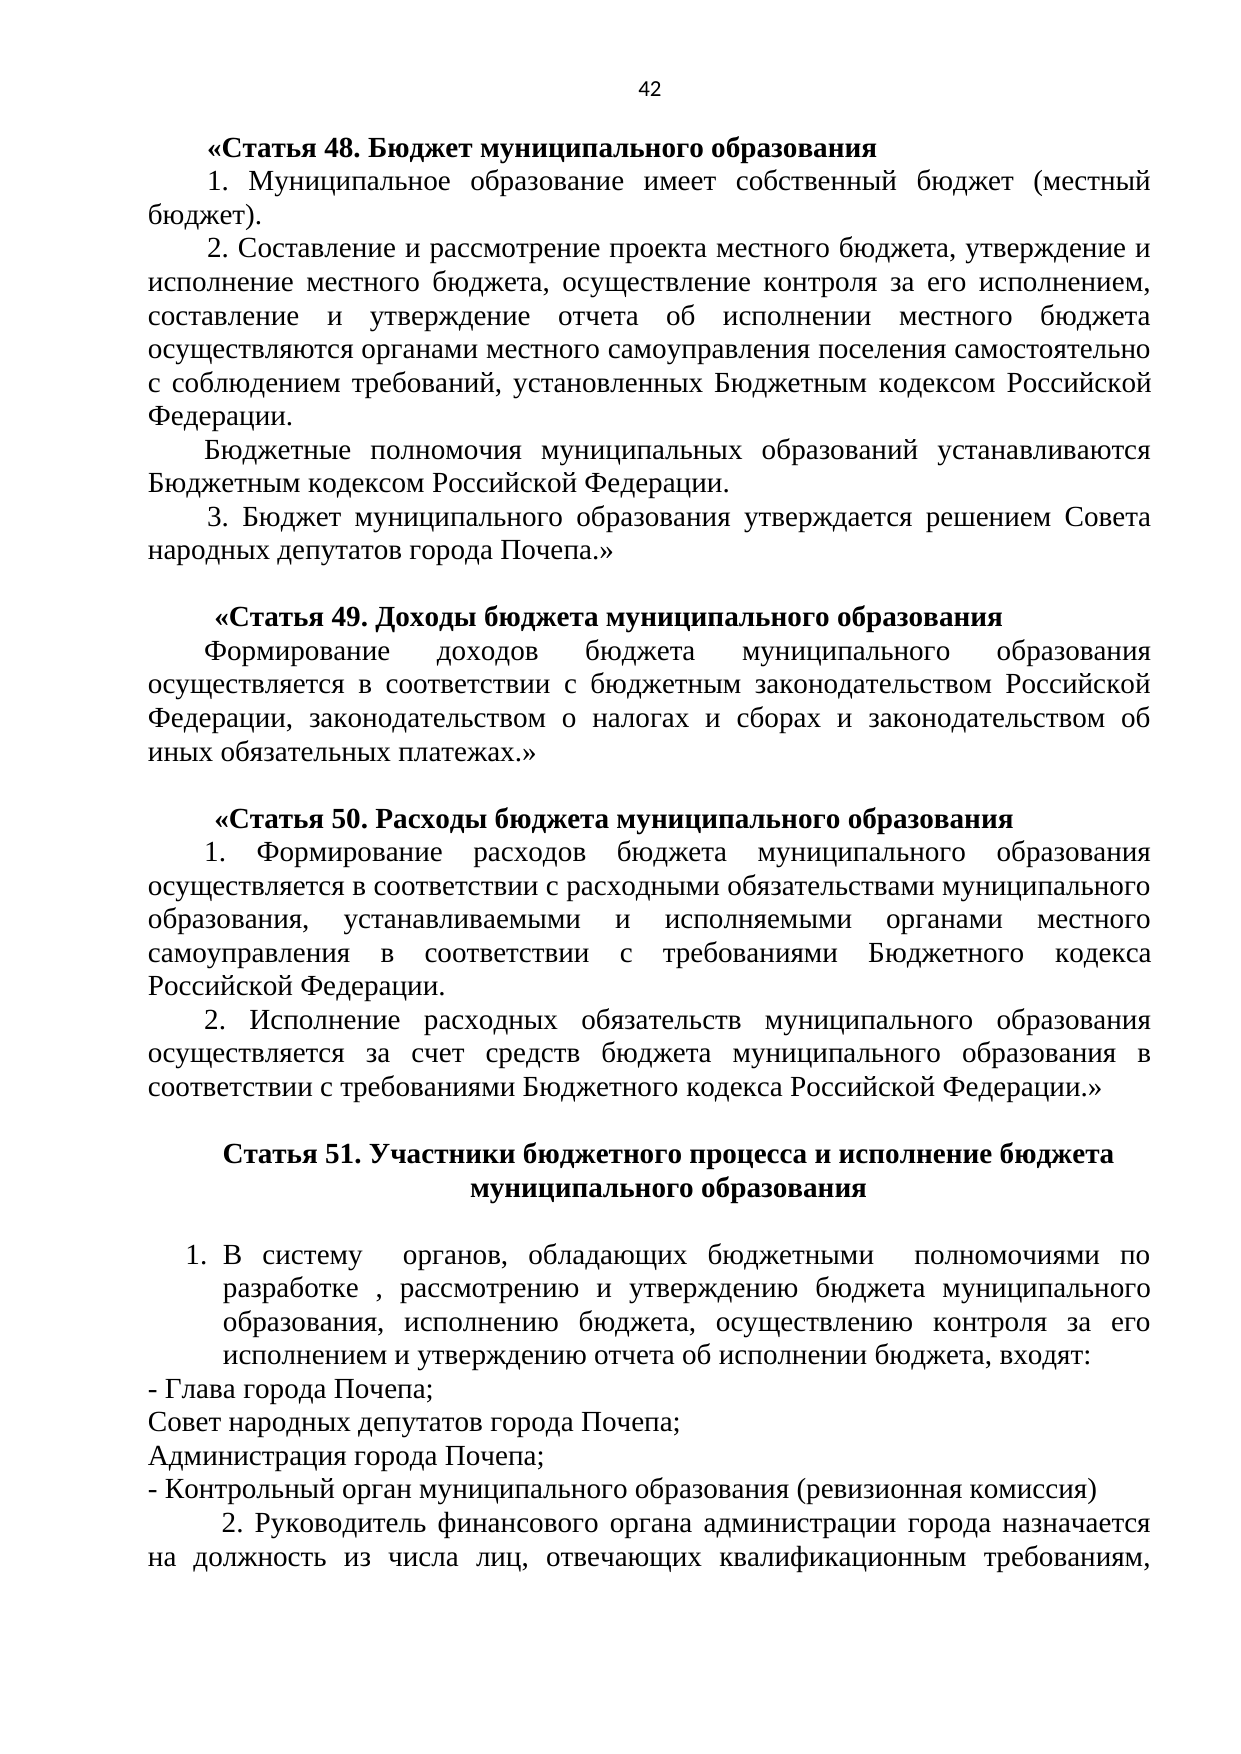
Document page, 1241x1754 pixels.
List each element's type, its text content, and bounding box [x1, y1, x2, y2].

text «Статья 50. Расходы бюджета муниципального образования [148, 801, 1152, 834]
text Бюджетные полномочия муниципальных образований устанавливаются Бюджетным кодексом Российской Федерации. [148, 432, 1152, 499]
list В систему органов, обладающих бюджетными полномочиями по разработке , рассмотрению и утверждению бюджета муниципального образования, исполнению бюджета, осуществлению контроля за его исполнением и утверждению отчета об исполнении бюджета, входят: [185, 1237, 1152, 1371]
text 2. Исполнение расходных обязательств муниципального образования осуществляется за счет средств бюджета муниципального образования в соответствии с требованиями Бюджетного кодекса Российской Федерации.» [148, 1002, 1152, 1103]
text 2. Составление и рассмотрение проекта местного бюджета, утверждение и исполнение местного бюджета, осуществление контроля за его исполнением, составление и утверждение отчета об исполнении местного бюджета осуществляются органами местного самоуправления поселения самостоятельно с соблюдением требований, установленных Бюджетным кодексом Российской Федерации. [148, 231, 1152, 432]
text Совет народных депутатов города Почепа; [148, 1404, 1152, 1438]
text - Глава города Почепа; [148, 1371, 1152, 1404]
text 1. Формирование расходов бюджета муниципального образования осуществляется в соответствии с расходными обязательствами муниципального образования, устанавливаемыми и исполняемыми органами местного самоуправления в соответствии с требованиями Бюджетного кодекса Российской Федерации. [148, 834, 1152, 1002]
list Статья 51. Участники бюджетного процесса и исполнение бюджета муниципального образования [185, 1136, 1152, 1203]
text Формирование доходов бюджета муниципального образования осуществляется в соответствии с бюджетным законодательством Российской Федерации, законодательством о налогах и сборах и законодательством об иных обязательных платежах.» [148, 633, 1152, 767]
text - Контрольный орган муниципального образования (ревизионная комиссия) [148, 1472, 1152, 1505]
text Администрация города Почепа; [148, 1438, 1152, 1472]
text «Статья 49. Доходы бюджета муниципального образования [148, 599, 1152, 633]
text 3. Бюджет муниципального образования утверждается решением Совета народных депутатов города Почепа.» [148, 499, 1152, 566]
text 1. Муниципальное образование имеет собственный бюджет (местный бюджет). [148, 163, 1152, 231]
text «Статья 48. Бюджет муниципального образования [148, 130, 1152, 163]
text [148, 1505, 1152, 1572]
